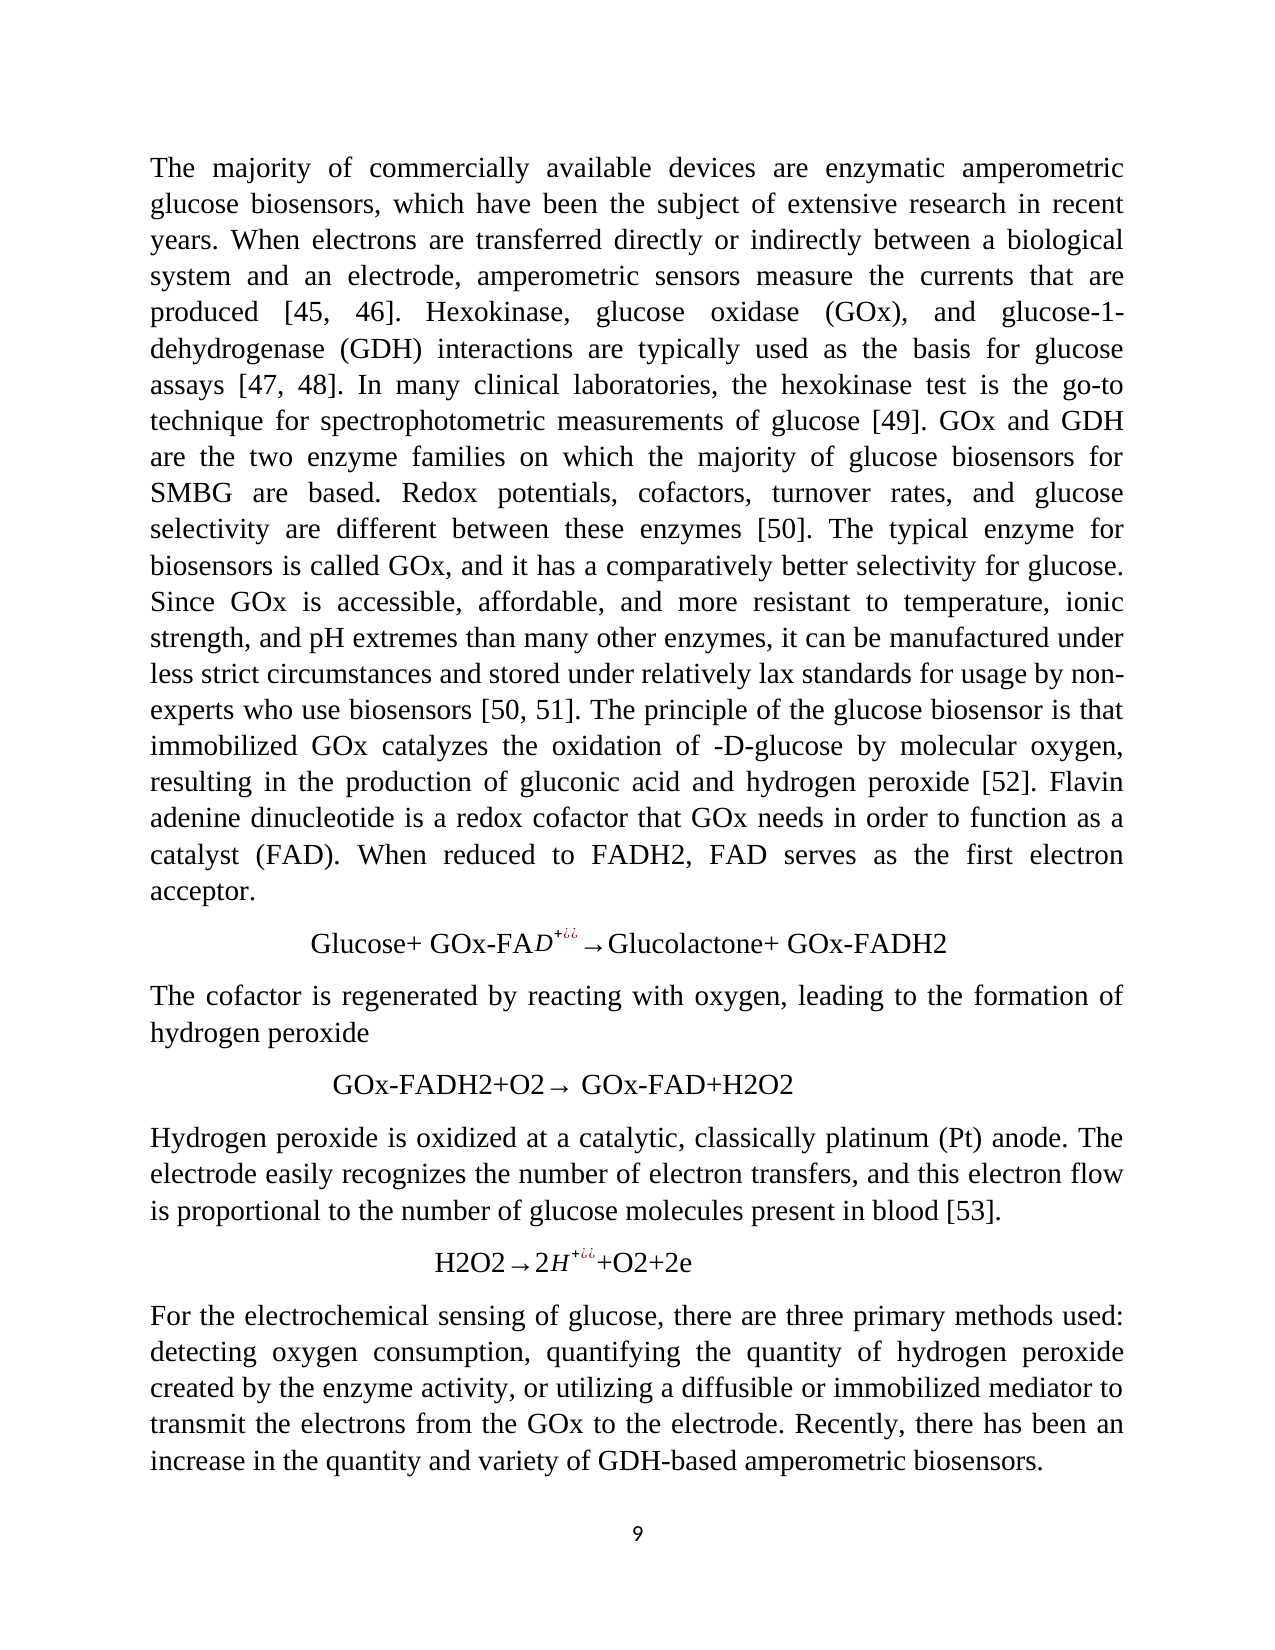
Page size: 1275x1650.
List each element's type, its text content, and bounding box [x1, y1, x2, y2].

text For the electrochemical sensing of glucose, there are three primary methods used: detecting oxygen consumption, quantifying the quantity of hydrogen peroxide created by the enzyme activity, or utilizing a diffusible or immobilized mediator to transmit the electrons from the GOx to the electrode. Recently, there has been an increase in the quantity and variety of GDH-based amperometric biosensors. [150, 1298, 1125, 1476]
text The majority of commercially available devices are enzymatic amperometric glucose biosensors, which have been the subject of extensive research in recent years. When electrons are transferred directly or indirectly between a biological system and an electrode, amperometric sensors measure the currents that are produced [45, 46]. Hexokinase, glucose oxidase (GOx), and glucose-1-dehydrogenase (GDH) interactions are typically used as the basis for glucose assays [47, 48]. In many clinical laboratories, the hexokinase test is the go-to technique for spectrophotometric measurements of glucose [49]. GOx and GDH are the two enzyme families on which the majority of glucose biosensors for SMBG are based. Redox potentials, cofactors, turnover rates, and glucose selectivity are different between these enzymes [50]. The typical enzyme for biosensors is called GOx, and it has a comparatively better selectivity for glucose. Since GOx is accessible, affordable, and more resistant to temperature, ionic strength, and pH extremes than many other enzymes, it can be manufactured under less strict circumstances and stored under relatively lax standards for usage by non-experts who use biosensors [50, 51]. The principle of the glucose biosensor is that immobilized GOx catalyzes the oxidation of -D-glucose by molecular oxygen, resulting in the production of gluconic acid and hydrogen peroxide [52]. Flavin adenine dinucleotide is a redox cofactor that GOx needs in order to function as a catalyst (FAD). When reduced to FADH2, FAD serves as the first electron acceptor. [150, 150, 1125, 906]
text H2O2→2+O2+2e [150, 1245, 1125, 1279]
text The cofactor is regenerated by reacting with oxygen, leading to the formation of hydrogen peroxide [150, 978, 1125, 1048]
text GOx-FADH2+O2→ GOx-FAD+H2O2 [150, 1067, 1125, 1101]
text Hydrogen peroxide is oxidized at a catalytic, classically platinum (Pt) anode. The electrode easily recognizes the number of electron transfers, and this electron flow is proportional to the number of glucose molecules present in blood [53]. [150, 1120, 1125, 1226]
text Glucose+ GOx-FA→Glucolactone+ GOx-FADH2 [150, 926, 1125, 959]
